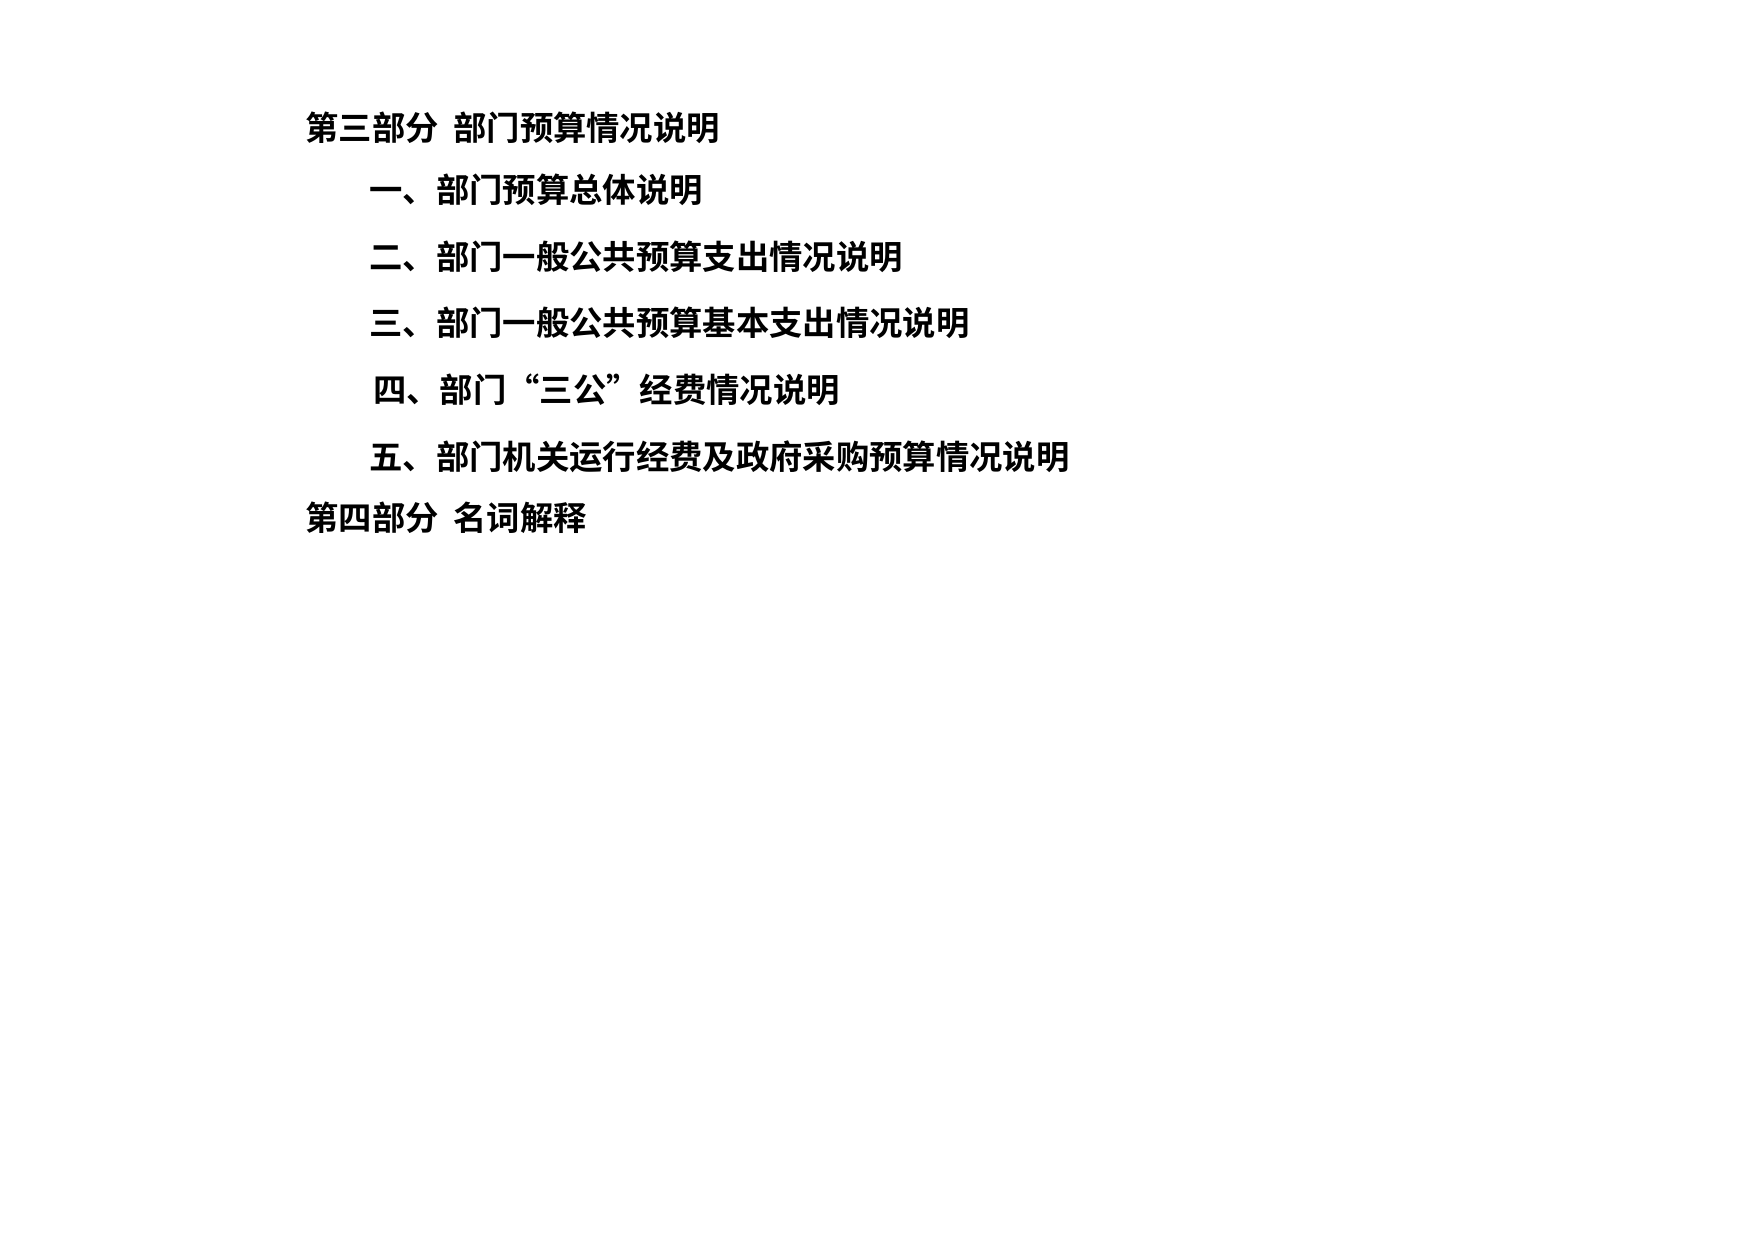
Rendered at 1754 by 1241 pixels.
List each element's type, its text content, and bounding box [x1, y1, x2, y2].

text 三、部门一般公共预算基本支出情况说明 [206, 282, 1556, 349]
text 一、部门预算总体说明 [206, 149, 1556, 216]
text 五、部门机关运行经费及政府采购预算情况说明 [206, 416, 1556, 482]
text 二、部门一般公共预算支出情况说明 [206, 216, 1556, 282]
text 第四部分 名词解释 [206, 496, 1556, 539]
text 四、部门“三公”经费情况说明 [206, 349, 1556, 416]
text 第三部分 部门预算情况说明 [206, 105, 1556, 149]
